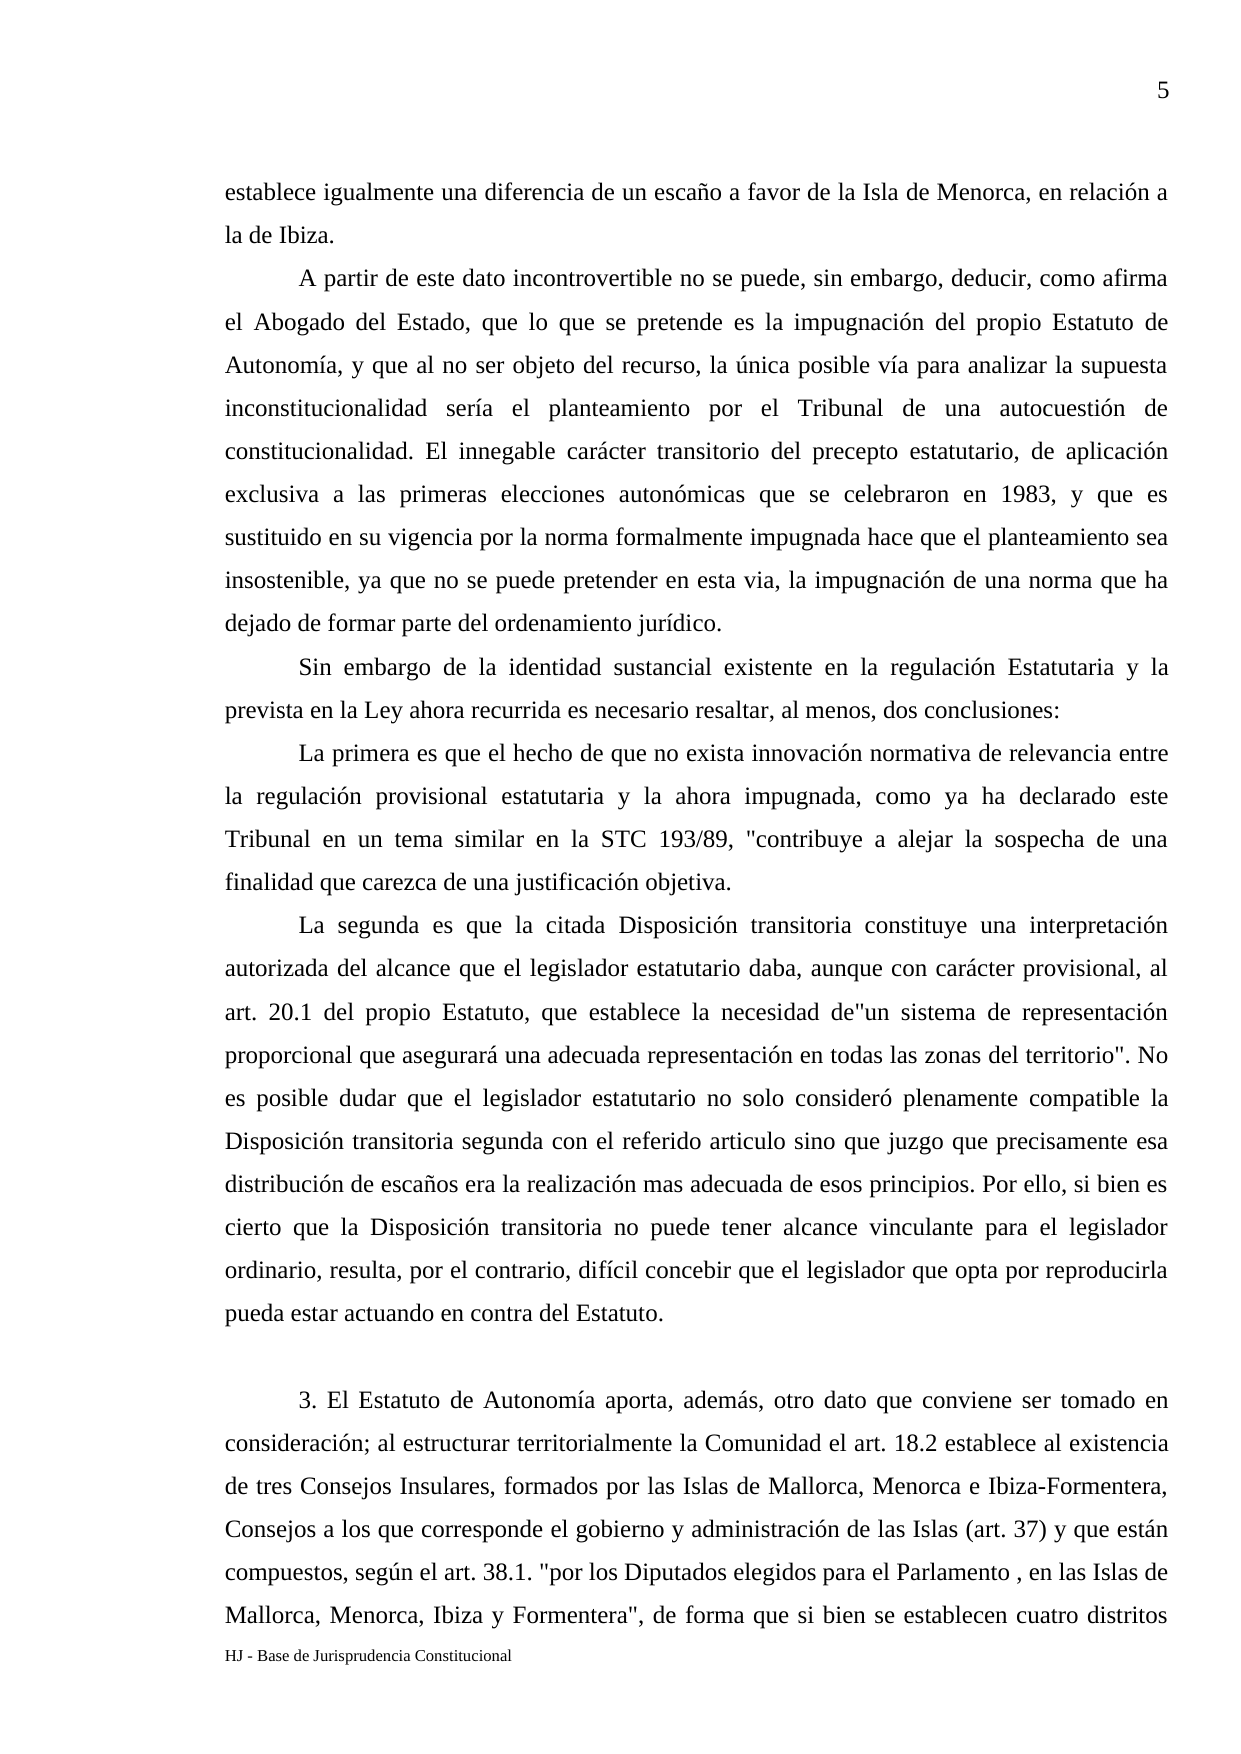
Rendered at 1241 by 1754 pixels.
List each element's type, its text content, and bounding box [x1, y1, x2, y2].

text Sin embargo de la identidad sustancial existente en la regulación Estatutaria y la prevista en la Ley ahora recurrida es necesario resaltar, al menos, dos conclusiones: [224, 652, 1169, 723]
text La primera es que el hecho de que no exista innovación normativa de relevancia entre la regulación provisional estatutaria y la ahora impugnada, como ya ha declarado este Tribunal en un tema similar en la STC 193/89, "contribuye a alejar la sospecha de una finalidad que carezca de una justificación objetiva. [224, 738, 1169, 896]
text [224, 1385, 1169, 1629]
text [224, 177, 1169, 249]
text A partir de este dato incontrovertible no se puede, sin embargo, deducir, como afirma el Abogado del Estado, que lo que se pretende es la impugnación del propio Estatuto de Autonomía, y que al no ser objeto del recurso, la única posible vía para analizar la supuesta inconstitucionalidad sería el planteamiento por el Tribunal de una autocuestión de constitucionalidad. El innegable carácter transitorio del precepto estatutario, de aplicación exclusiva a las primeras elecciones autonómicas que se celebraron en 1983, y que es sustituido en su vigencia por la norma formalmente impugnada hace que el planteamiento sea insostenible, ya que no se puede pretender en esta via, la impugnación de una norma que ha dejado de formar parte del ordenamiento jurídico. [224, 263, 1169, 637]
text La segunda es que la citada Disposición transitoria constituye una interpretación autorizada del alcance que el legislador estatutario daba, aunque con carácter provisional, al art. 20.1 del propio Estatuto, que establece la necesidad de"un sistema de representación proporcional que asegurará una adecuada representación en todas las zonas del territorio". No es posible dudar que el legislador estatutario no solo consideró plenamente compatible la Disposición transitoria segunda con el referido articulo sino que juzgo que precisamente esa distribución de escaños era la realización mas adecuada de esos principios. Por ello, si bien es cierto que la Disposición transitoria no puede tener alcance vinculante para el legislador ordinario, resulta, por el contrario, difícil concebir que el legislador que opta por reproducirla pueda estar actuando en contra del Estatuto. [224, 910, 1169, 1327]
